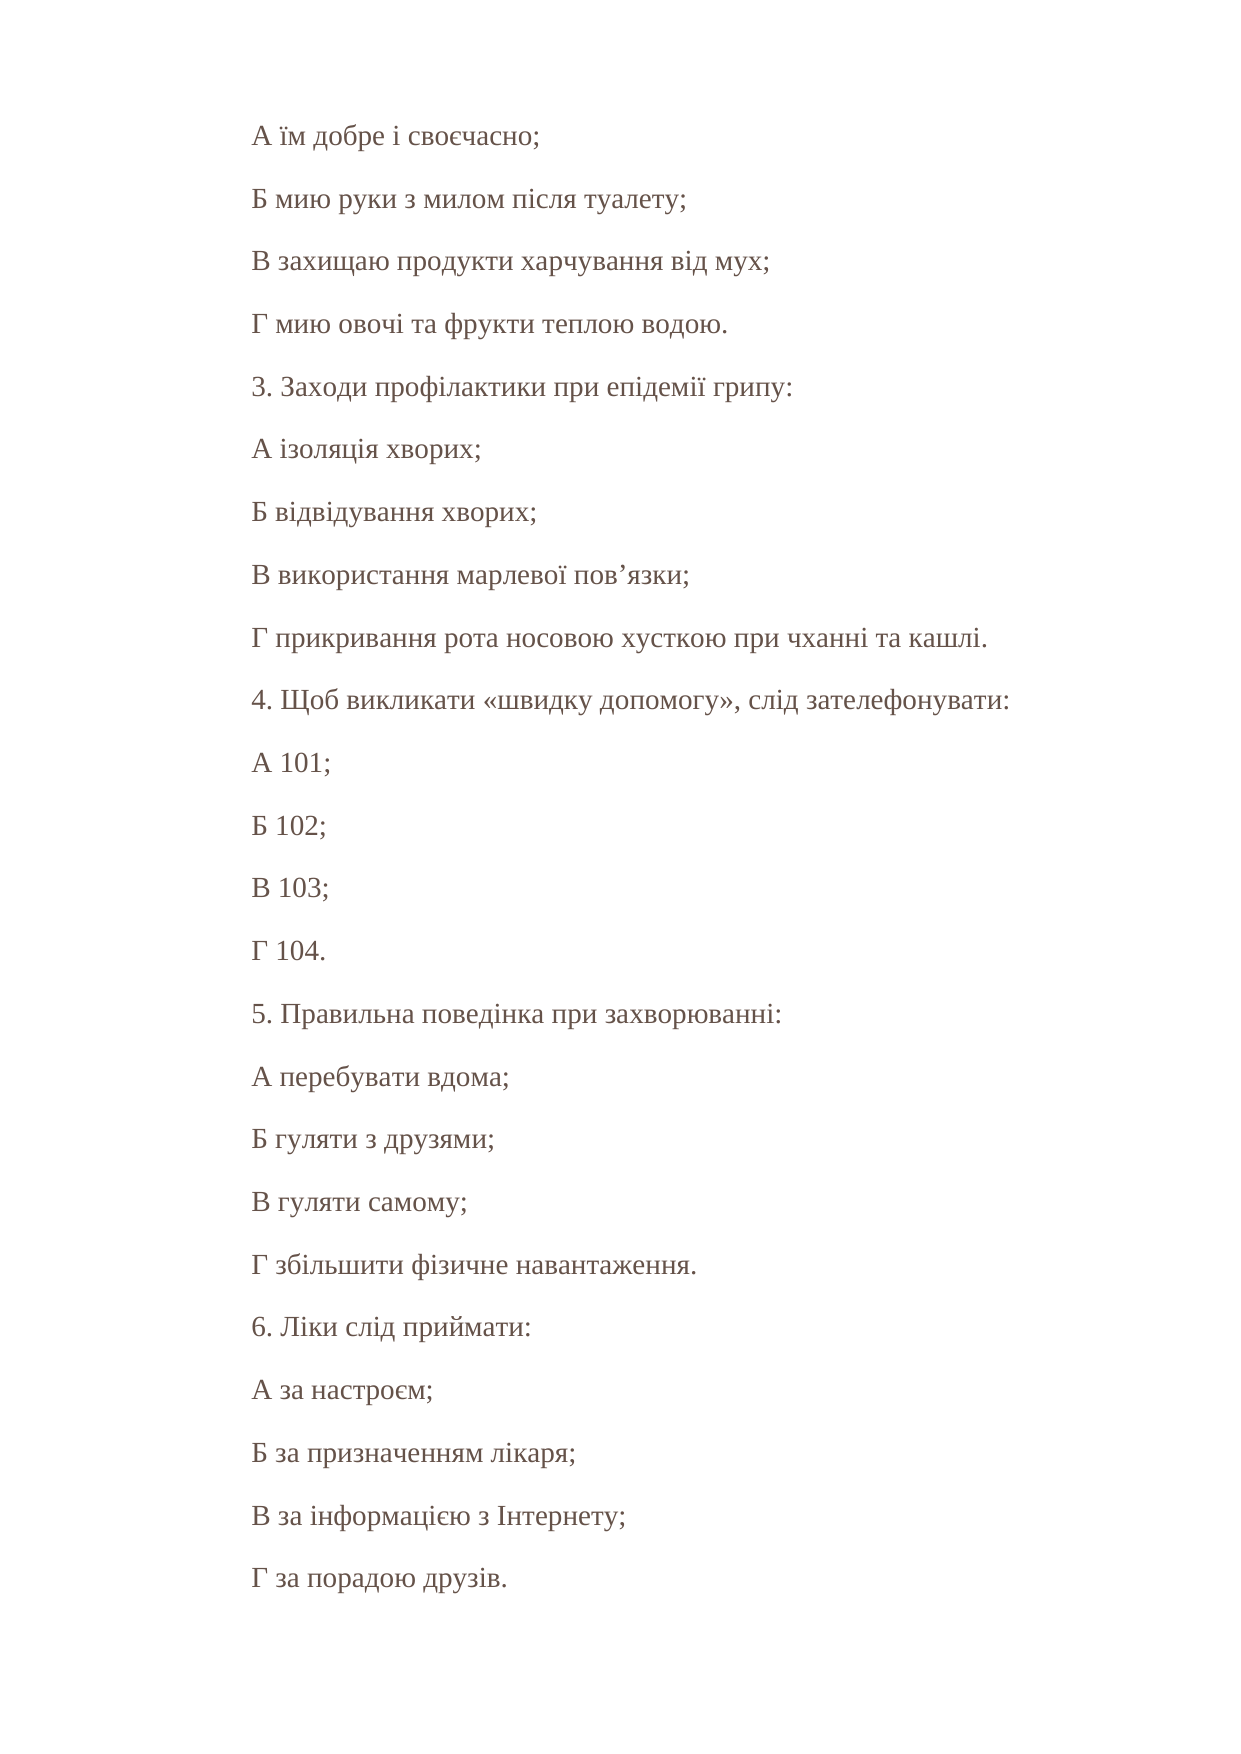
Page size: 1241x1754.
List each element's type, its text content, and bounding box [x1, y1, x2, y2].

text Г за порадою друзів. [177, 1560, 1152, 1594]
text В використання марлевої пов’язки; [177, 557, 1152, 591]
text Б мию руки з милом після туалету; [177, 181, 1152, 214]
text Г прикривання рота носовою хусткою при чханні та кашлі. [177, 620, 1152, 653]
text В 103; [177, 871, 1152, 904]
text А їм добре і своєчасно; [177, 118, 1152, 152]
text Б відвідування хворих; [177, 494, 1152, 528]
text А за настроєм; [177, 1372, 1152, 1406]
text В гуляти самому; [177, 1184, 1152, 1218]
text Б за призначенням лікаря; [177, 1435, 1152, 1468]
text Б гуляти з друзями; [177, 1121, 1152, 1155]
text А 101; [177, 745, 1152, 779]
text В за інформацією з Інтернету; [177, 1498, 1152, 1531]
text В захищаю продукти харчування від мух; [177, 243, 1152, 277]
text 6. Ліки слід приймати: [177, 1309, 1152, 1343]
text 4. Щоб викликати «швидку допомогу», слід зателефонувати: [177, 682, 1152, 716]
text Г 104. [177, 933, 1152, 967]
text А перебувати вдома; [177, 1059, 1152, 1092]
text Г збільшити фізичне навантаження. [177, 1247, 1152, 1280]
text 3. Заходи профілактики при епідемії грипу: [177, 369, 1152, 402]
text Б 102; [177, 808, 1152, 841]
text А ізоляція хворих; [177, 432, 1152, 465]
text 5. Правильна поведінка при захворюванні: [177, 996, 1152, 1029]
text Г мию овочі та фрукти теплою водою. [177, 306, 1152, 340]
